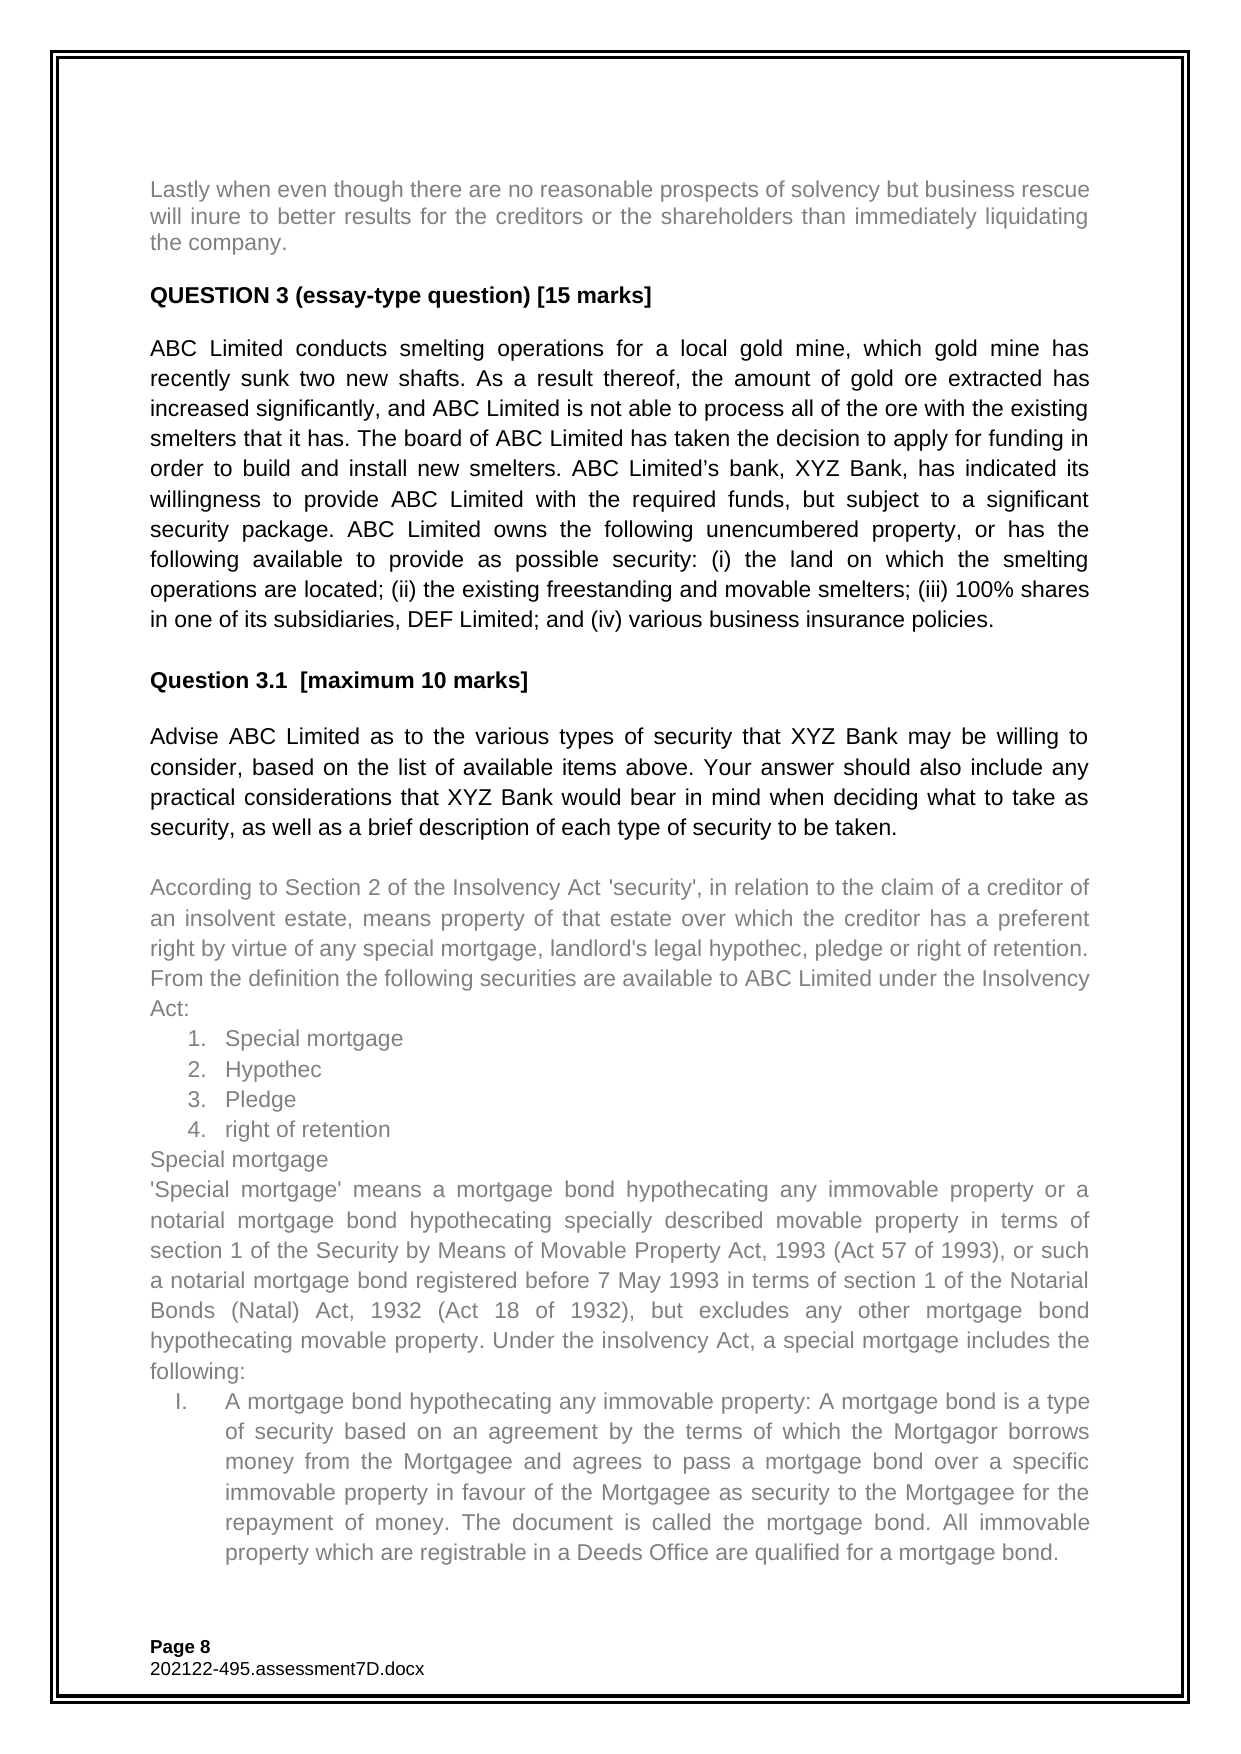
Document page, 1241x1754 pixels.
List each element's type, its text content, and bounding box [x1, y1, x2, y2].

list right of retention [187, 1116, 1090, 1142]
list Special mortgage [187, 1025, 1090, 1052]
text 'Special mortgage' means a mortgage bond hypothecating any immovable property or a notarial mortgage bond hypothecating specially described movable property in terms of section 1 of the Security by Means of Movable Property Act, 1993 (Act 57 of 1993), or such a notarial mortgage bond registered before 7 May 1993 in terms of section 1 of the Notarial Bonds (Natal) Act, 1932 (Act 18 of 1932), but excludes any other mortgage bond hypothecating movable property. Under the insolvency Act, a special mortgage includes the following: [150, 1176, 1090, 1384]
text Lastly when even though there are no reasonable prospects of solvency but business rescue will inure to better results for the creditors or the shareholders than immediately liquidating the company. [150, 176, 1090, 255]
text QUESTION 3 (essay-type question) [15 marks] [150, 282, 1090, 308]
text Question 3.1 [maximum 10 marks] [300, 667, 1090, 693]
list A mortgage bond hypothecating any immovable property: A mortgage bond is a type of security based on an agreement by the terms of which the Mortgagor borrows money from the Mortgagee and agrees to pass a mortgage bond over a specific immovable property in favour of the Mortgagee as security to the Mortgagee for the repayment of money. The document is called the mortgage bond. All immovable property which are registrable in a Deeds Office are qualified for a mortgage bond. [187, 1388, 1090, 1565]
text According to Section 2 of the Insolvency Act 'security', in relation to the claim of a creditor of an insolvent estate, means property of that estate over which the creditor has a preferent right by virtue of any special mortgage, landlord's legal hypothec, pledge or right of retention. [150, 874, 1090, 961]
text From the definition the following securities are available to ABC Limited under the Insolvency Act: [150, 965, 1090, 1022]
list Pledge [187, 1086, 1090, 1112]
text Advise ABC Limited as to the various types of security that XYZ Bank may be willing to consider, based on the list of available items above. Your answer should also include any practical considerations that XYZ Bank would bear in mind when deciding what to take as security, as well as a brief description of each type of security to be taken. [150, 723, 1090, 840]
list Hypothec [187, 1056, 1090, 1082]
text ABC Limited conducts smelting operations for a local gold mine, which gold mine has recently sunk two new shafts. As a result thereof, the amount of gold ore extracted has increased significantly, and ABC Limited is not able to process all of the ore with the existing smelters that it has. The board of ABC Limited has taken the decision to apply for funding in order to build and install new smelters. ABC Limited’s bank, XYZ Bank, has indicated its willingness to provide ABC Limited with the required funds, but subject to a significant security package. ABC Limited owns the following unencumbered property, or has the following available to provide as possible security: (i) the land on which the smelting operations are located; (ii) the existing freestanding and movable smelters; (iii) 100% shares in one of its subsidiaries, DEF Limited; and (iv) various business insurance policies. [150, 334, 1090, 633]
text Special mortgage [150, 1146, 1090, 1173]
